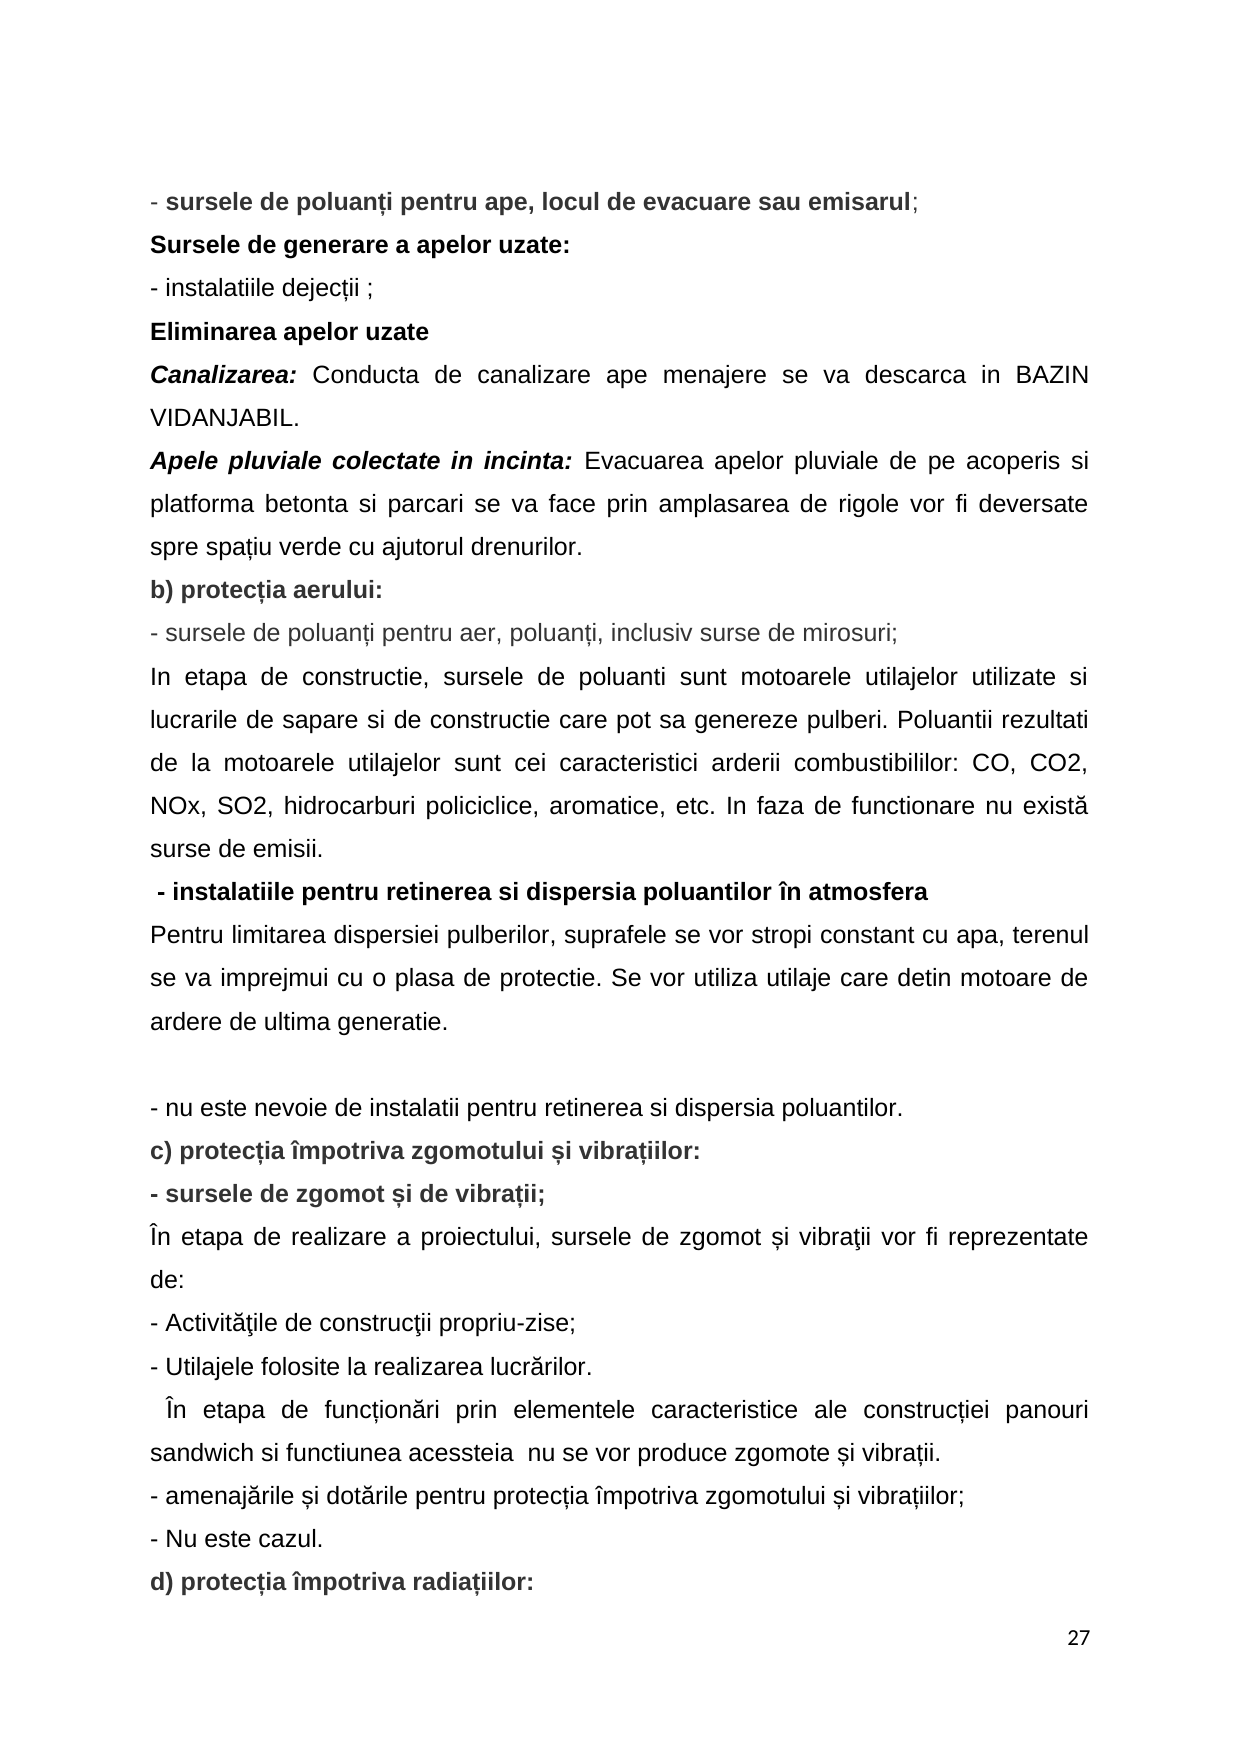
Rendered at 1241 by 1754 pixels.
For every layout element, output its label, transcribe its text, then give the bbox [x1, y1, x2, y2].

text c) protecția împotriva zgomotului și vibrațiilor: [150, 1136, 1090, 1164]
text - instalatiile dejecții ; [150, 273, 1090, 302]
text In etapa de constructie, sursele de poluanti sunt motoarele utilajelor utilizate si lucrarile de sapare si de constructie care pot sa genereze pulberi. Poluantii rezultati de la motoarele utilajelor sunt cei caracteristici arderii combustibililor: CO, CO2, NOx, SO2, hidrocarburi policiclice, aromatice, etc. In faza de functionare nu există surse de emisii. [150, 661, 1090, 863]
text În etapa de funcționări prin elementele caracteristice ale construcției panouri sandwich si functiunea acessteia nu se vor produce zgomote și vibrații. [150, 1394, 1090, 1466]
text - nu este nevoie de instalatii pentru retinerea si dispersia poluantilor. [150, 1093, 1090, 1121]
text - sursele de poluanți pentru ape, locul de evacuare sau emisarul; [150, 187, 1090, 216]
text d) protecția împotriva radiațiilor: [150, 1567, 1090, 1596]
text - amenajările și dotările pentru protecția împotriva zgomotului și vibrațiilor; [150, 1481, 1090, 1509]
text Eliminarea apelor uzate [150, 316, 1090, 345]
text - sursele de zgomot și de vibrații; [150, 1179, 1090, 1208]
text Apele pluviale colectate in incinta: Evacuarea apelor pluviale de pe acoperis si platforma betonta si parcari se va face prin amplasarea de rigole vor fi deversate spre spațiu verde cu ajutorul drenurilor. [150, 446, 1090, 561]
text - Utilajele folosite la realizarea lucrărilor. [150, 1351, 1090, 1380]
text - sursele de poluanți pentru aer, poluanți, inclusiv surse de mirosuri; [150, 618, 1090, 647]
text Canalizarea: Conducta de canalizare ape menajere se va descarca in BAZIN VIDANJABIL. [150, 359, 1090, 431]
text În etapa de realizare a proiectului, sursele de zgomot și vibraţii vor fi reprezentate de: [150, 1222, 1090, 1294]
text Sursele de generare a apelor uzate: [150, 230, 1090, 259]
text - instalatiile pentru retinerea si dispersia poluantilor în atmosfera [150, 877, 1090, 906]
text - Activităţile de construcţii propriu-zise; [150, 1308, 1090, 1337]
text - Nu este cazul. [150, 1524, 1090, 1553]
text Pentru limitarea dispersiei pulberilor, suprafele se vor stropi constant cu apa, terenul se va imprejmui cu o plasa de protectie. Se vor utiliza utilaje care detin motoare de ardere de ultima generatie. [150, 920, 1090, 1035]
text b) protecția aerului: [150, 575, 1090, 604]
